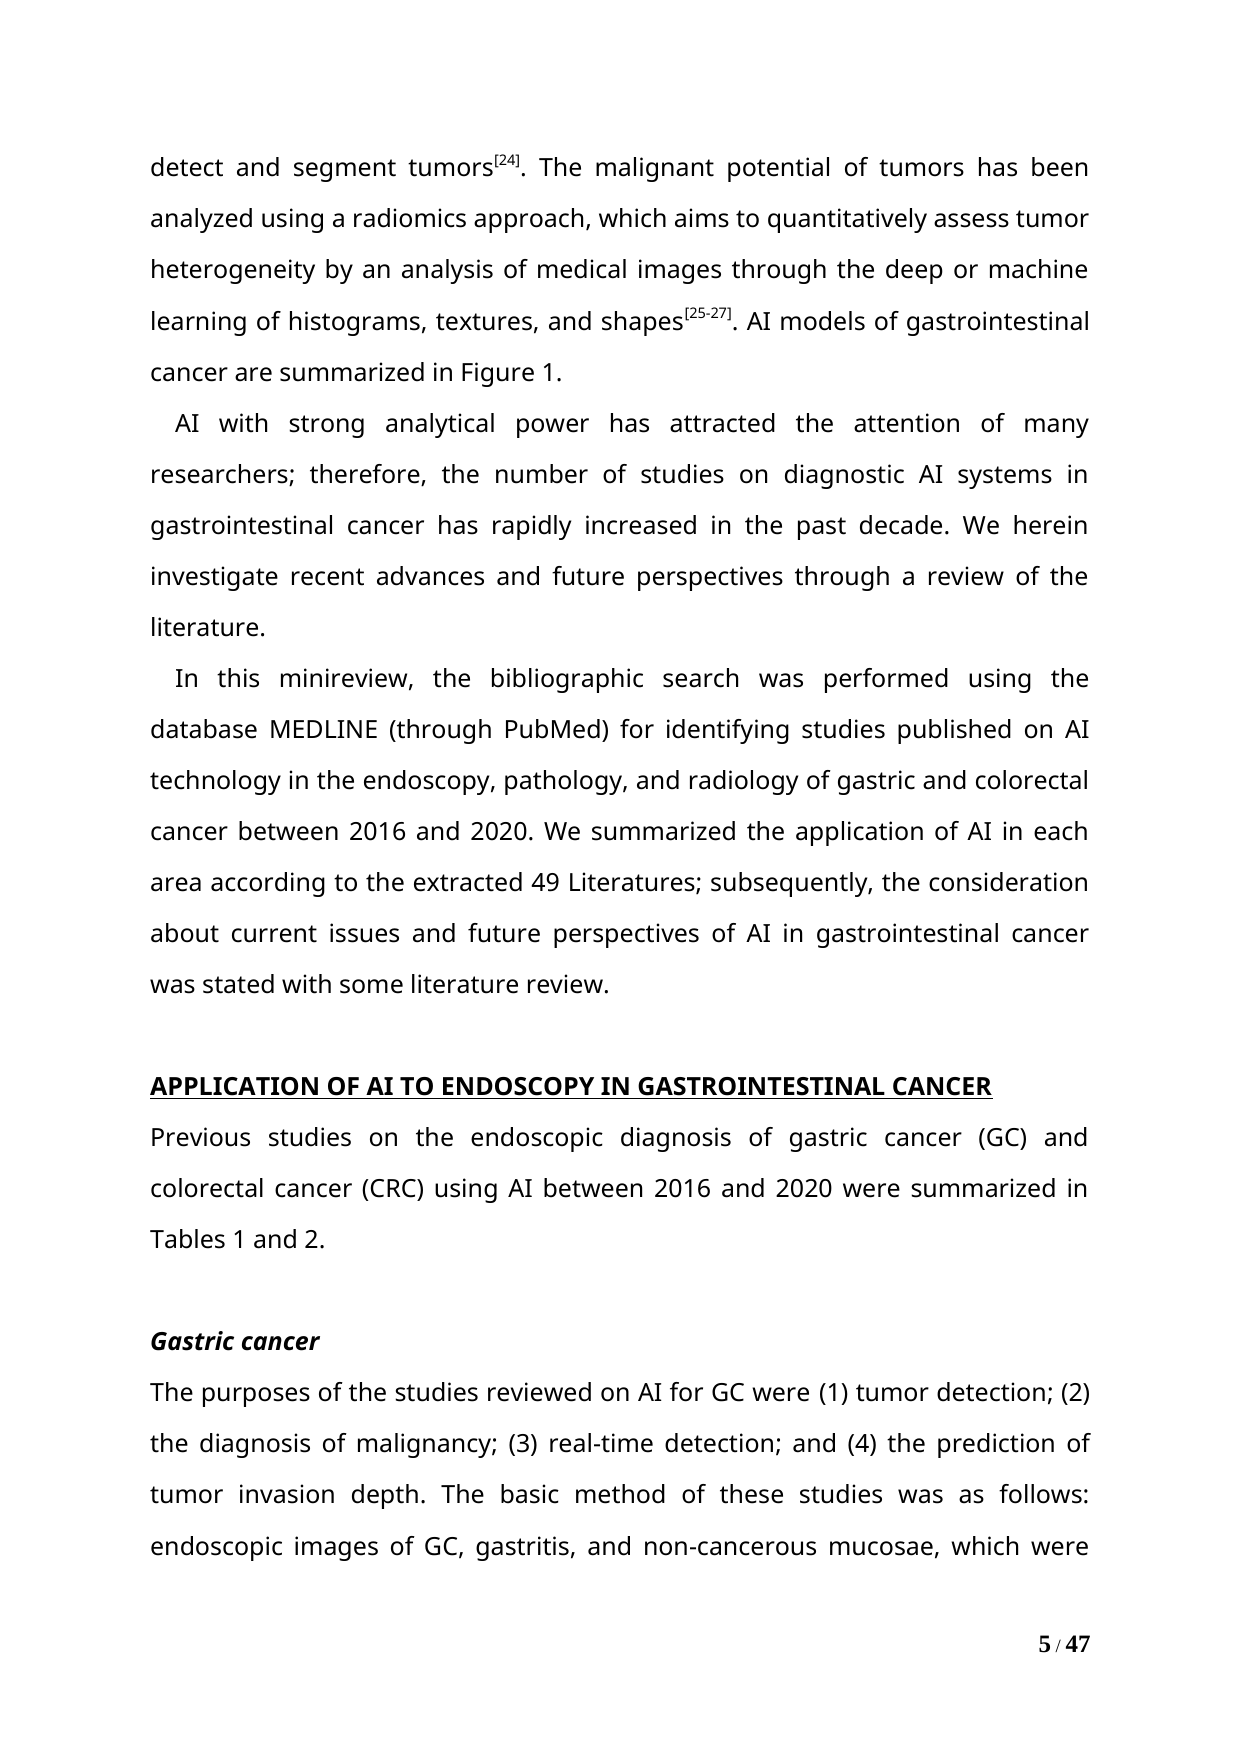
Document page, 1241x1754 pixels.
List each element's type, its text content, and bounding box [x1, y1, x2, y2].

text AI with strong analytical power has attracted the attention of many researchers; therefore, the number of studies on diagnostic AI systems in gastrointestinal cancer has rapidly increased in the past decade. We herein investigate recent advances and future perspectives through a review of the literature. [150, 405, 1090, 643]
text In this minireview, the bibliographic search was performed using the database MEDLINE (through PubMed) for identifying studies published on AI technology in the endoscopy, pathology, and radiology of gastric and colorectal cancer between 2016 and 2020. We summarized the application of AI in each area according to the extracted 49 Literatures; subsequently, the consideration about current issues and future perspectives of AI in gastrointestinal cancer was stated with some literature review. [150, 660, 1090, 1001]
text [150, 1375, 1090, 1562]
text Application of AI to endoscopy in gastrointestinal cancer [150, 1069, 1090, 1103]
text Previous studies on the endoscopic diagnosis of gastric cancer (GC) and colorectal cancer (CRC) using AI between 2016 and 2020 were summarized in Tables 1 and 2. [150, 1120, 1090, 1256]
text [150, 150, 1090, 388]
text Gastric cancer [150, 1324, 1090, 1358]
